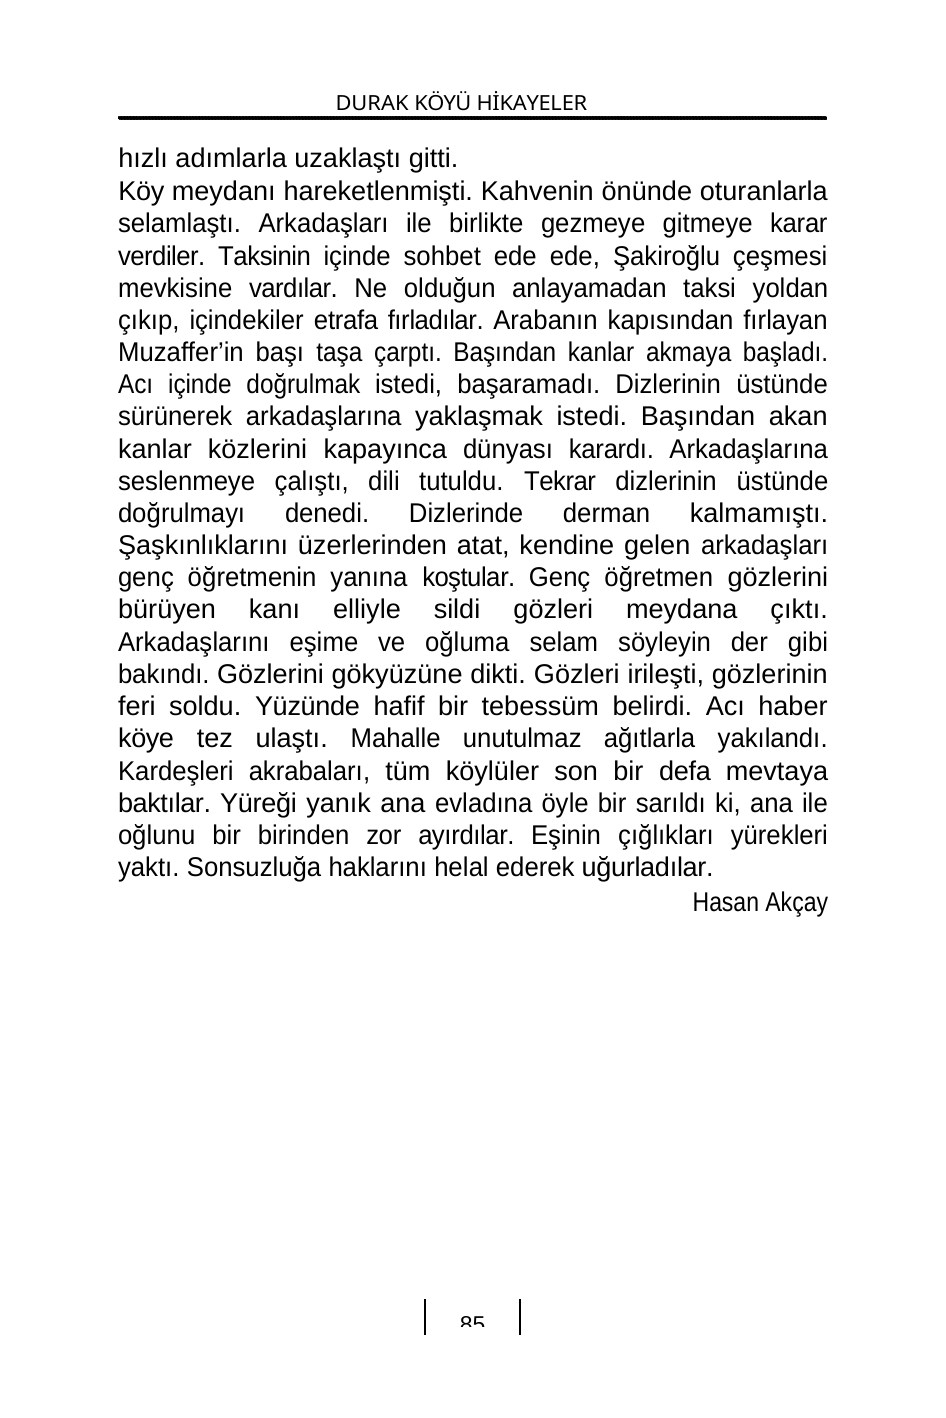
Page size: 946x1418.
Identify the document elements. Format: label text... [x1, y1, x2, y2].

text Köy meydanı hareketlenmişti. Kahvenin önünde oturanlarla selamlaştı. Arkadaşları ile birlikte gezmeye gitmeye karar verdiler. Taksinin içinde sohbet ede ede, Şakiroğlu çeşmesi mevkisine vardılar. Ne olduğun anlayamadan taksi yoldan çıkıp, içindekiler etrafa fırladılar. Arabanın kapısından fırlayan Muzaffer’in başı taşa çarptı. Başından kanlar akmaya başladı. Acı içinde doğrulmak istedi, başaramadı. Dizlerinin üstünde sürünerek arkadaşlarına yaklaşmak istedi. Başından akan kanlar közlerini kapayınca dünyası karardı. Arkadaşlarına seslenmeye çalıştı, dili tutuldu. Tekrar dizlerinin üstünde doğrulmayı denedi. Dizlerinde derman kalmamıştı. Şaşkınlıklarını üzerlerinden atat, kendine gelen arkadaşları genç öğretmenin yanına koştular. Genç öğretmen gözlerini bürüyen kanı elliyle sildi gözleri meydana çıktı. Arkadaşlarını eşime ve oğluma selam söyleyin der gibi bakındı. Gözlerini gökyüzüne dikti. Gözleri irileşti, gözlerinin feri soldu. Yüzünde hafif bir tebessüm belirdi. Acı haber köye tez ulaştı. Mahalle unutulmaz ağıtlarla yakılandı. Kardeşleri akrabaları, tüm köylüler son bir defa mevtaya baktılar. Yüreği yanık ana evladına öyle bir sarıldı ki, ana ile oğlunu bir birinden zor ayırdılar. Eşinin çığlıkları yürekleri yaktı. Sonsuzluğa haklarını helal ederek uğurladılar. [118, 175, 828, 882]
text hızlı adımlarla uzaklaştı gitti. [118, 142, 862, 174]
text Hasan Akçay [100, 886, 828, 917]
